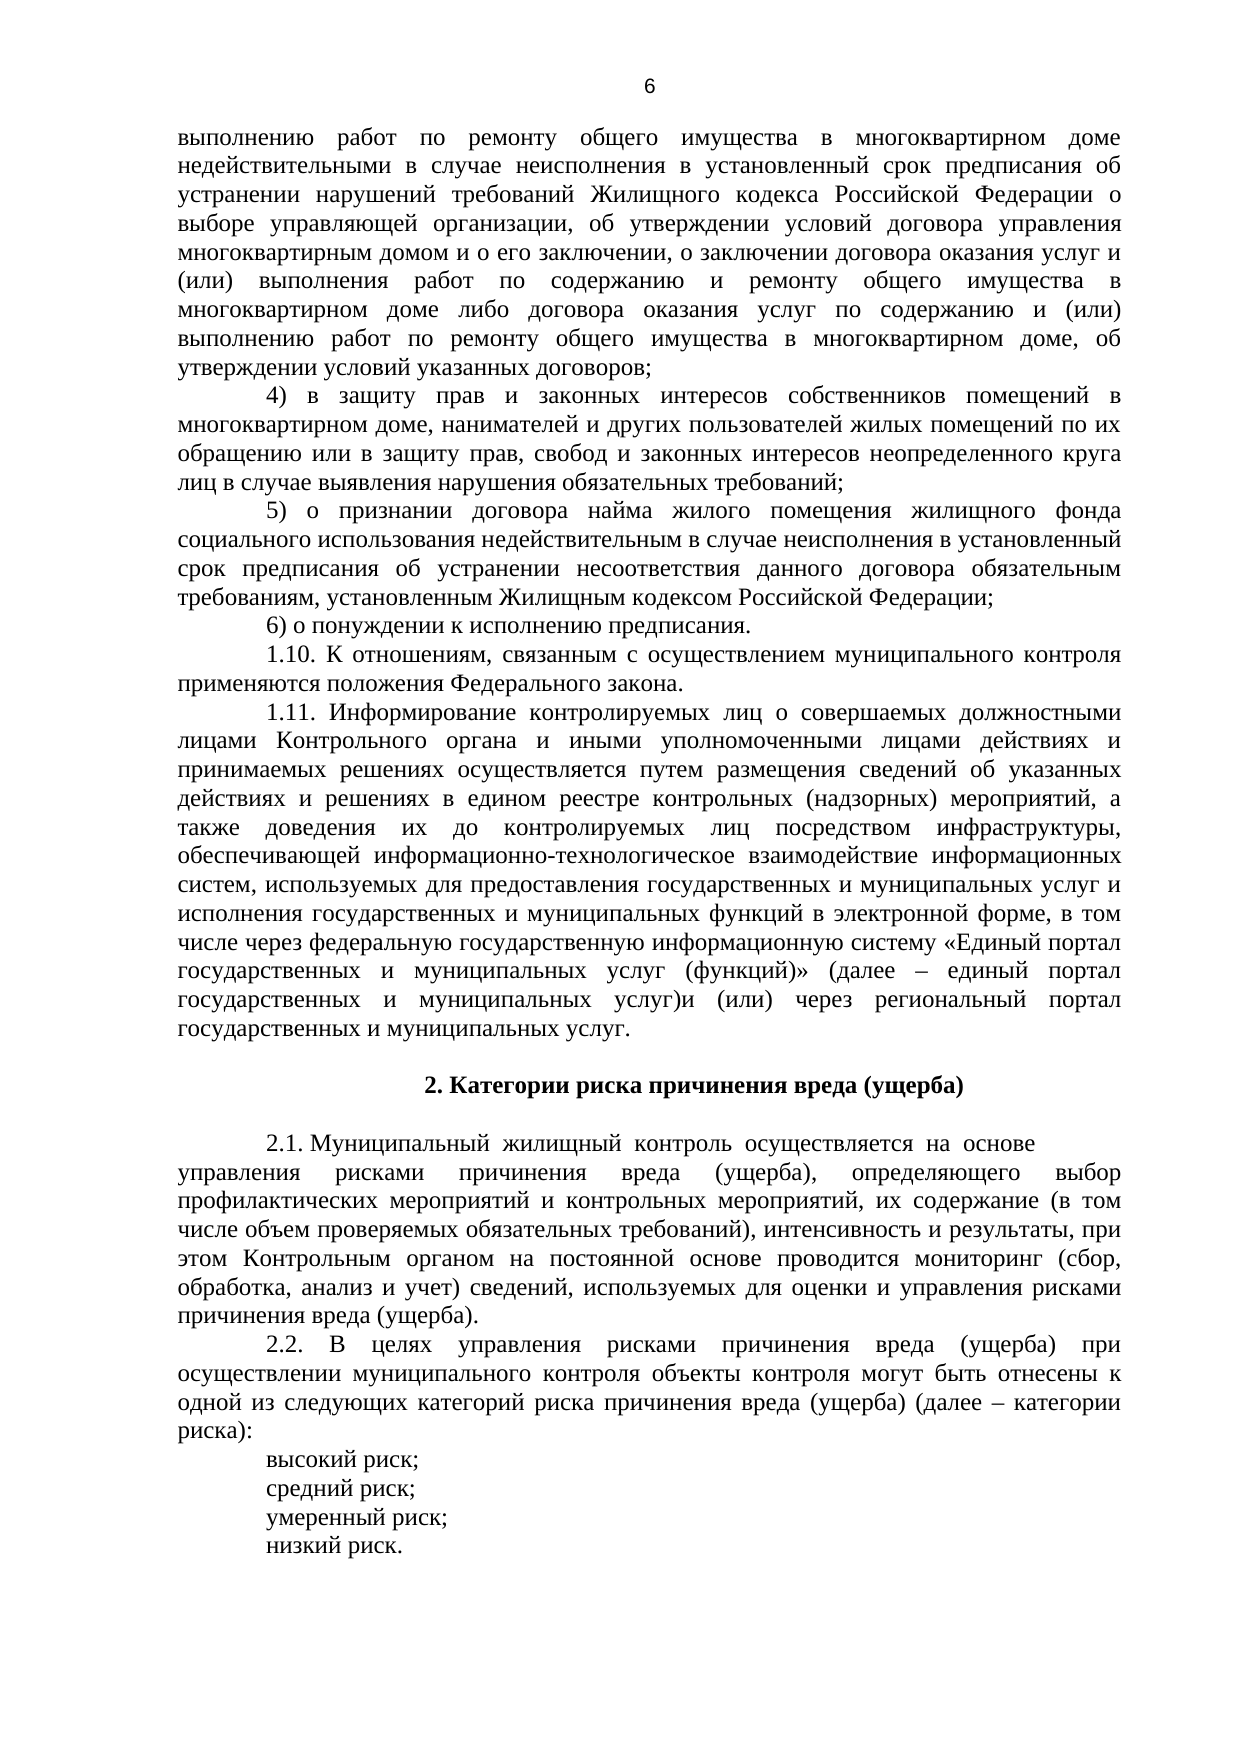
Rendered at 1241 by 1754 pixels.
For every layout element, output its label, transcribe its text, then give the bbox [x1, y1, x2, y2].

text высокий риск; [177, 1444, 1122, 1473]
text умеренный риск; [177, 1502, 1122, 1531]
text низкий риск. [177, 1531, 1122, 1559]
list управления рисками причинения вреда (ущерба), определяющего выбор профилактических мероприятий и контрольных мероприятий, их содержание (в том числе объем проверяемых обязательных требований), интенсивность и результаты, при этом Контрольным органом на постоянной основе проводится мониторинг (сбор, обработка, анализ и учет) сведений, используемых для оценки и управления рисками причинения вреда (ущерба). [177, 1157, 1122, 1329]
text 5) о признании договора найма жилого помещения жилищного фонда социального использования недействительным в случае неисполнения в установленный срок предписания об устранении несоответствия данного договора обязательным требованиям, установленным Жилищным кодексом Российской Федерации; [177, 496, 1122, 611]
text 4) в защиту прав и законных интересов собственников помещений в многоквартирном доме, нанимателей и других пользователей жилых помещений по их обращению или в защиту прав, свобод и законных интересов неопределенного круга лиц в случае выявления нарушения обязательных требований; [177, 381, 1122, 496]
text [177, 122, 1122, 381]
text 1.10. К отношениям, связанным с осуществлением муниципального контроля применяются положения Федерального закона. [177, 639, 1122, 697]
text 1.11. Информирование контролируемых лиц о совершаемых должностными лицами Контрольного органа и иными уполномоченными лицами действиях и принимаемых решениях осуществляется путем размещения сведений об указанных действиях и решениях в едином реестре контрольных (надзорных) мероприятий, а также доведения их до контролируемых лиц посредством инфраструктуры, обеспечивающей информационно-технологическое взаимодействие информационных систем, используемых для предоставления государственных и муниципальных услуг и исполнения государственных и муниципальных функций в электронной форме, в том числе через федеральную государственную информационную систему «Единый портал государственных и муниципальных услуг (функций)» (далее – единый портал государственных и муниципальных услуг)и (или) через региональный портал государственных и муниципальных услуг. [177, 697, 1122, 1042]
title 2. Категории риска причинения вреда (ущерба) [177, 1071, 1122, 1099]
text средний риск; [177, 1473, 1122, 1502]
text 6) о понуждении к исполнению предписания. [177, 611, 1122, 639]
list 2.1. Муниципальный жилищный контроль осуществляется на основе [177, 1128, 1122, 1157]
list 2.2. В целях управления рисками причинения вреда (ущерба) при осуществлении муниципального контроля объекты контроля могут быть отнесены к одной из следующих категорий риска причинения вреда (ущерба) (далее – категории риска): [177, 1329, 1122, 1444]
